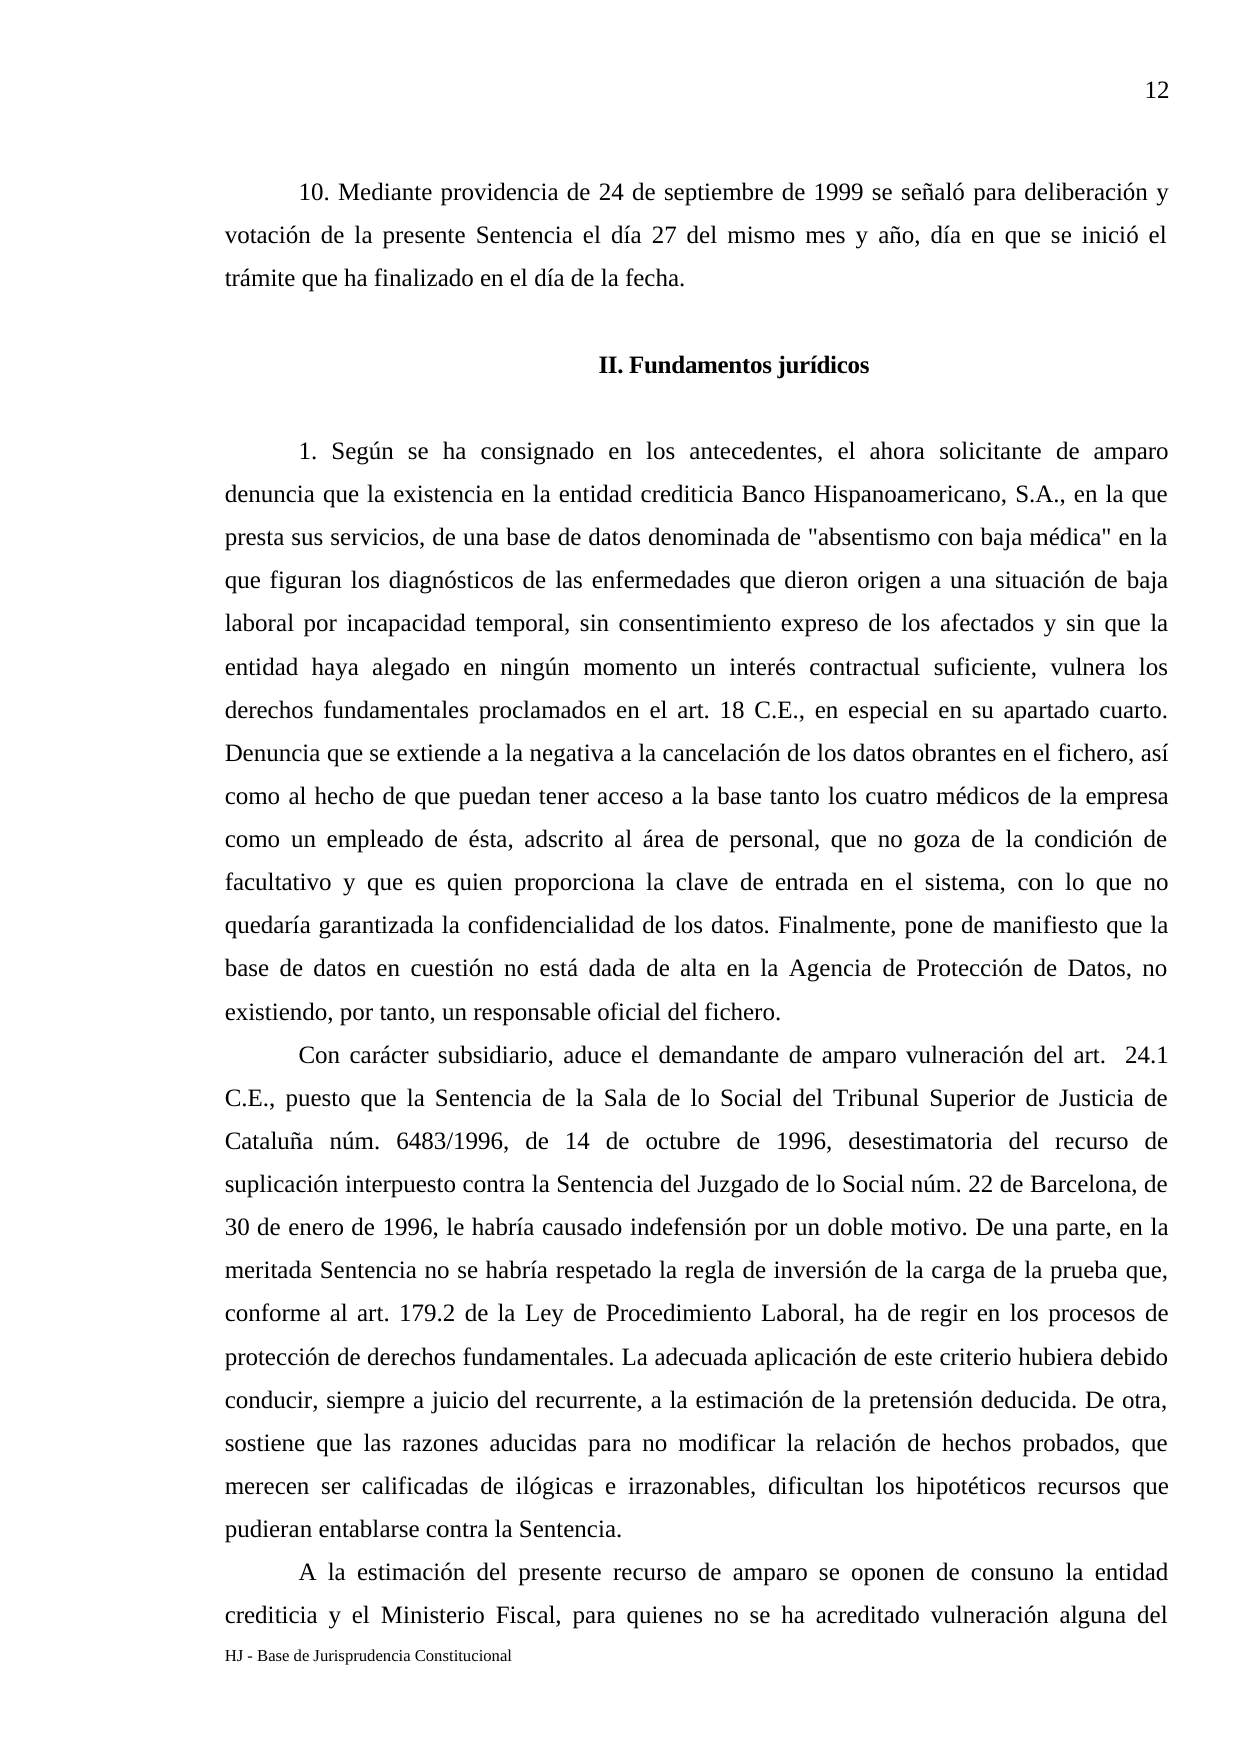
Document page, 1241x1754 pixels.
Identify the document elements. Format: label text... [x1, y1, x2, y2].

text 1. Según se ha consignado en los antecedentes, el ahora solicitante de amparo denuncia que la existencia en la entidad crediticia Banco Hispanoamericano, S.A., en la que presta sus servicios, de una base de datos denominada de "absentismo con baja médica" en la que figuran los diagnósticos de las enfermedades que dieron origen a una situación de baja laboral por incapacidad temporal, sin consentimiento expreso de los afectados y sin que la entidad haya alegado en ningún momento un interés contractual suficiente, vulnera los derechos fundamentales proclamados en el art. 18 C.E., en especial en su apartado cuarto. Denuncia que se extiende a la negativa a la cancelación de los datos obrantes en el fichero, así como al hecho de que puedan tener acceso a la base tanto los cuatro médicos de la empresa como un empleado de ésta, adscrito al área de personal, que no goza de la condición de facultativo y que es quien proporciona la clave de entrada en el sistema, con lo que no quedaría garantizada la confidencialidad de los datos. Finalmente, pone de manifiesto que la base de datos en cuestión no está dada de alta en la Agencia de Protección de Datos, no existiendo, por tanto, un responsable oficial del fichero. [224, 436, 1169, 1025]
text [224, 1557, 1169, 1629]
text 10. Mediante providencia de 24 de septiembre de 1999 se señaló para deliberación y votación de la presente Sentencia el día 27 del mismo mes y año, día en que se inició el trámite que ha finalizado en el día de la fecha. [224, 177, 1169, 292]
text Con carácter subsidiario, aduce el demandante de amparo vulneración del art. 24.1 C.E., puesto que la Sentencia de la Sala de lo Social del Tribunal Superior de Justicia de Cataluña núm. 6483/1996, de 14 de octubre de 1996, desestimatoria del recurso de suplicación interpuesto contra la Sentencia del Juzgado de lo Social núm. 22 de Barcelona, de 30 de enero de 1996, le habría causado indefensión por un doble motivo. De una parte, en la meritada Sentencia no se habría respetado la regla de inversión de la carga de la prueba que, conforme al art. 179.2 de la Ley de Procedimiento Laboral, ha de regir en los procesos de protección de derechos fundamentales. La adecuada aplicación de este criterio hubiera debido conducir, siempre a juicio del recurrente, a la estimación de la pretensión deducida. De otra, sostiene que las razones aducidas para no modificar la relación de hechos probados, que merecen ser calificadas de ilógicas e irrazonables, dificultan los hipotéticos recursos que pudieran entablarse contra la Sentencia. [224, 1040, 1169, 1543]
subtitle II. Fundamentos jurídicos [224, 350, 1169, 378]
